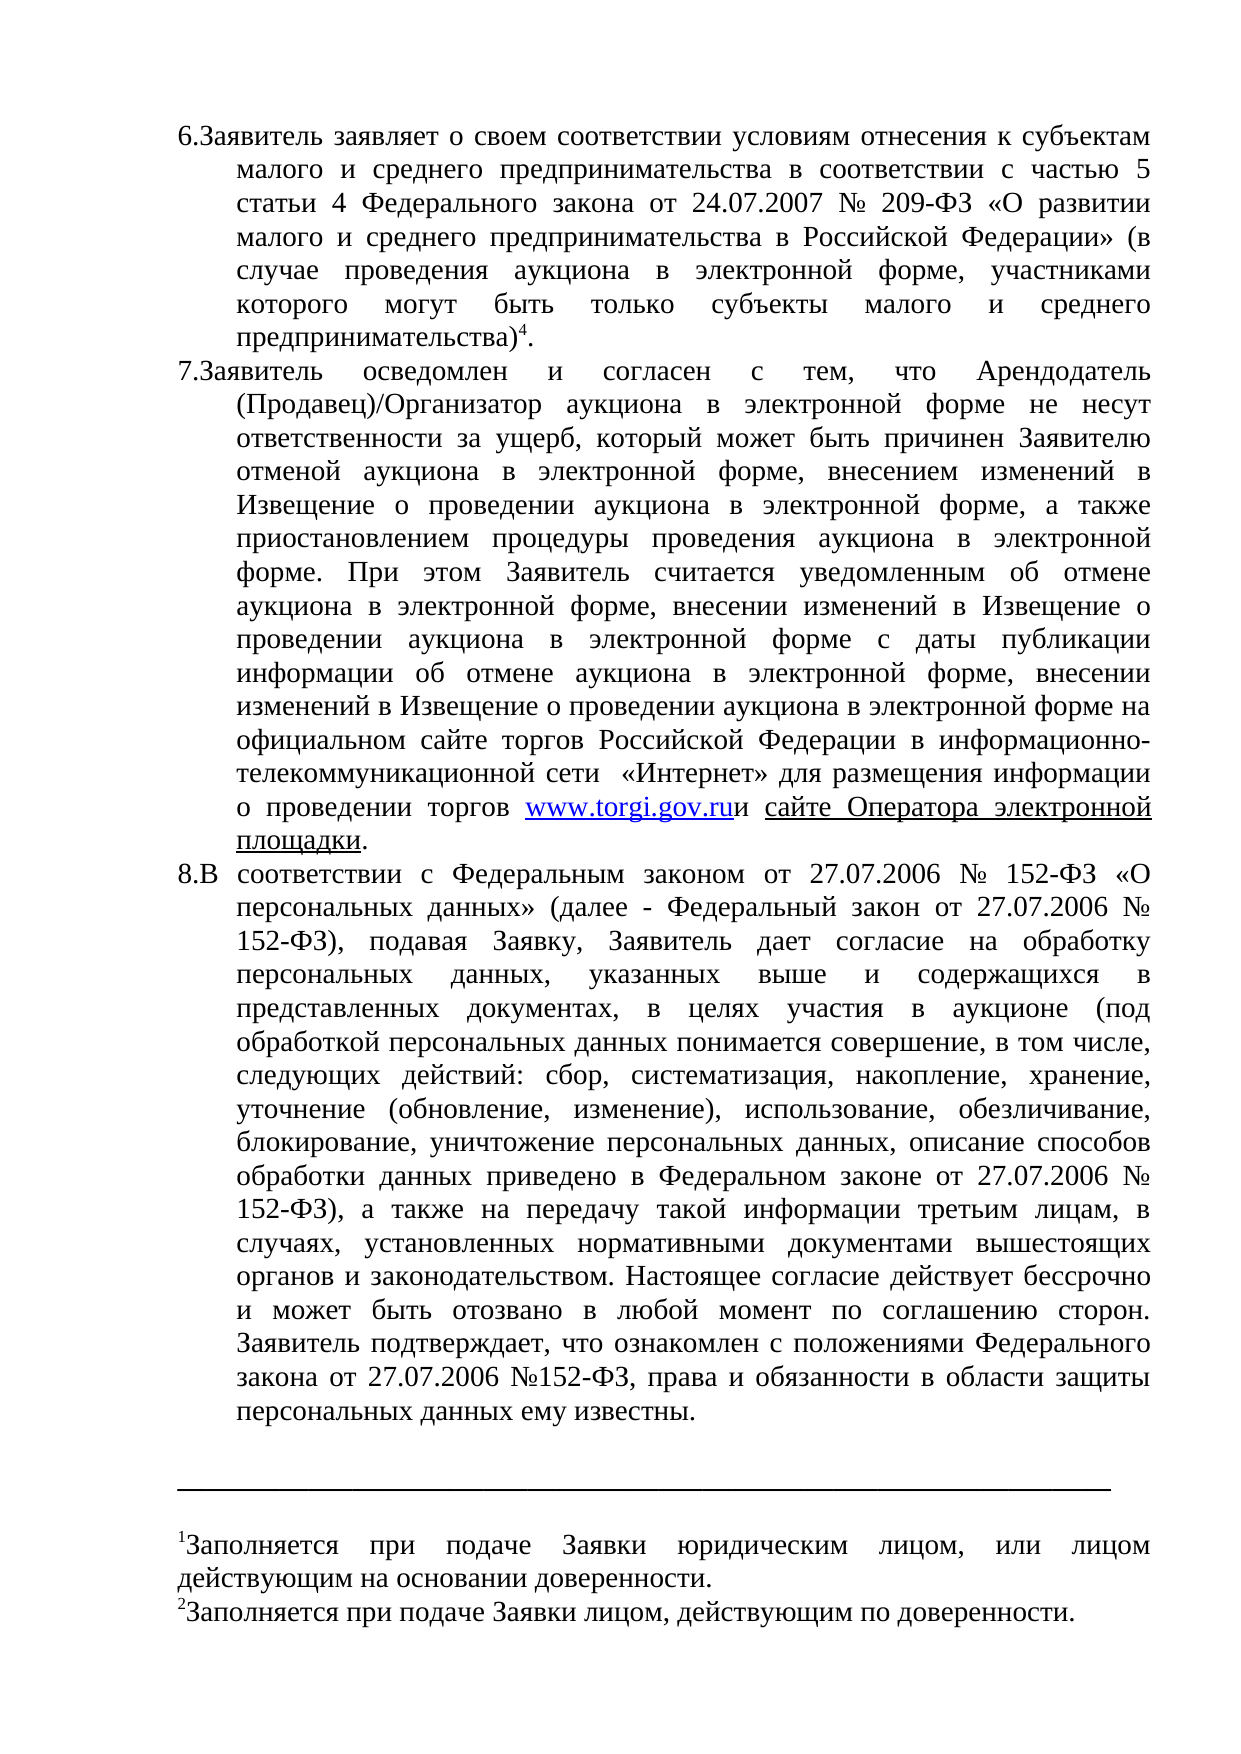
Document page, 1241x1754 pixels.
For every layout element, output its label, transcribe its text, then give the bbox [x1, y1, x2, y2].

text ________________________________________________________________ [177, 1460, 1152, 1493]
text 2Заполняется при подаче Заявки лицом, действующим по доверенности. [177, 1594, 1152, 1627]
text 7.Заявитель осведомлен и согласен с тем, что Арендодатель (Продавец)/Организатор аукциона в электронной форме не несут ответственности за ущерб, который может быть причинен Заявителю отменой аукциона в электронной форме, внесением изменений в Извещение о проведении аукциона в электронной форме, а также приостановлением процедуры проведения аукциона в электронной форме. При этом Заявитель считается уведомленным об отмене аукциона в электронной форме, внесении изменений в Извещение о проведении аукциона в электронной форме с даты публикации информации об отмене аукциона в электронной форме, внесении изменений в Извещение о проведении аукциона в электронной форме на официальном сайте торгов Российской Федерации в информационно-телекоммуникационной сети «Интернет» для размещения информации о проведении торгов www.torgi.gov.ruи сайте Оператора электронной площадки. [177, 353, 1152, 856]
text 1Заполняется при подаче Заявки юридическим лицом, или лицом действующим на основании доверенности. [177, 1527, 1152, 1594]
text 6.Заявитель заявляет о своем соответствии условиям отнесения к субъектам малого и среднего предпринимательства в соответствии с частью 5 статьи 4 Федерального закона от 24.07.2007 № 209-ФЗ «О развитии малого и среднего предпринимательства в Российской Федерации» (в случае проведения аукциона в электронной форме, участниками которого могут быть только субъекты малого и среднего предпринимательства)4. [177, 118, 1152, 353]
text 8.В соответствии с Федеральным законом от 27.07.2006 № 152-ФЗ «О персональных данных» (далее - Федеральный закон от 27.07.2006 № 152-ФЗ), подавая Заявку, Заявитель дает согласие на обработку персональных данных, указанных выше и содержащихся в представленных документах, в целях участия в аукционе (под обработкой персональных данных понимается совершение, в том числе, следующих действий: сбор, систематизация, накопление, хранение, уточнение (обновление, изменение), использование, обезличивание, блокирование, уничтожение персональных данных, описание способов обработки данных приведено в Федеральном законе от 27.07.2006 № 152-ФЗ), а также на передачу такой информации третьим лицам, в случаях, установленных нормативными документами вышестоящих органов и законодательством. Настоящее согласие действует бессрочно и может быть отозвано в любой момент по соглашению сторон. Заявитель подтверждает, что ознакомлен с положениями Федерального закона от 27.07.2006 №152-ФЗ, права и обязанности в области защиты персональных данных ему известны. [177, 856, 1152, 1426]
